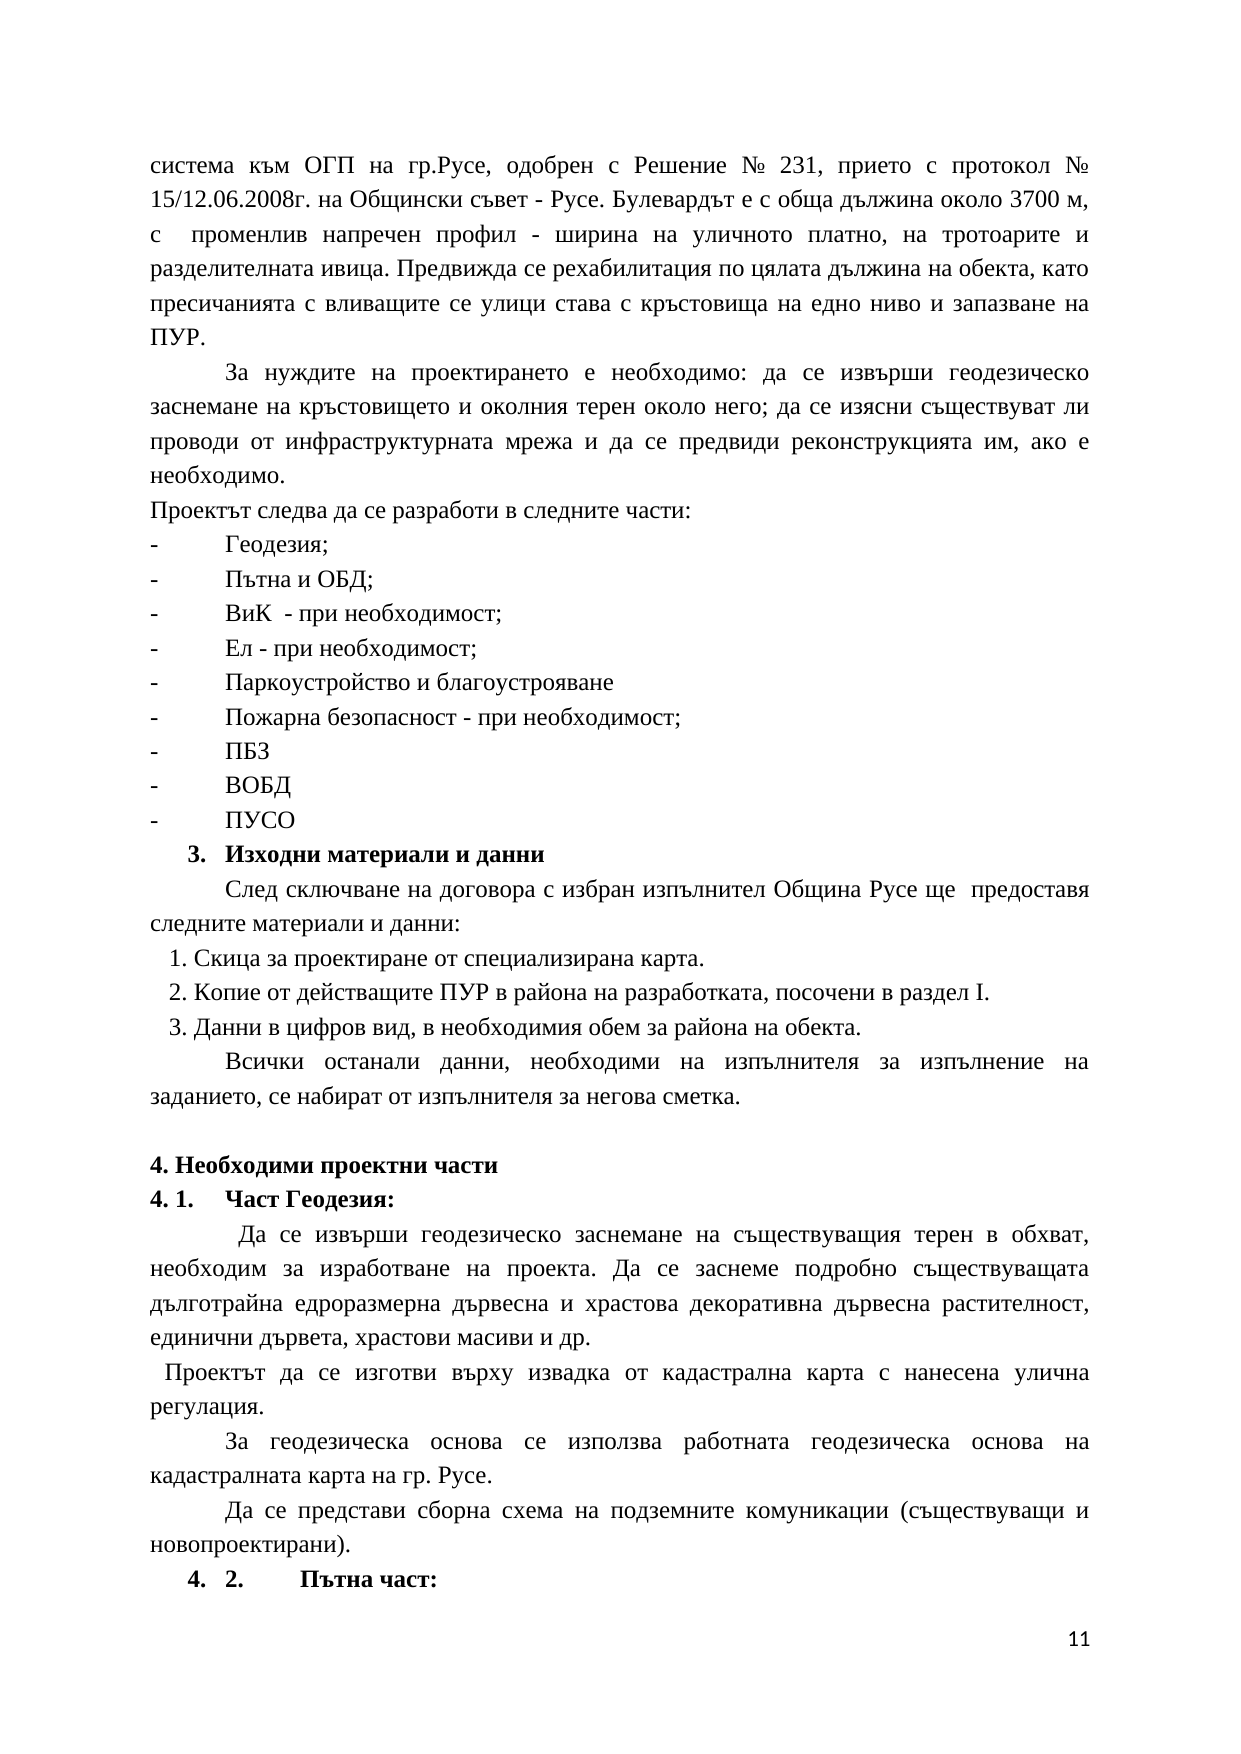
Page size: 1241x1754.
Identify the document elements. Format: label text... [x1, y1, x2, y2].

list 2. Пътна част: [187, 1564, 1090, 1592]
text Да се извърши геодезическо заснемане на съществуващия терен в обхват, необходим за изработване на проекта. Да се заснеме подробно съществуващата дълготрайна едроразмерна дървесна и храстова декоративна дървесна растителност, единични дървета, храстови масиви и др. [150, 1219, 1090, 1351]
text 2. Копие от действащите ПУР в района на разработката, посочени в раздел I. [150, 977, 1090, 1006]
text 3. Данни в цифров вид, в необходимия обем за района на обекта. [150, 1012, 1090, 1041]
text - Пожарна безопасност - при необходимост; [150, 702, 1090, 730]
text Проектът да се изготви върху извадка от кадастрална карта с нанесена улична регулация. [150, 1357, 1090, 1420]
text За геодезическа основа се използва работната геодезическа основа на кадастралната карта на гр. Русе. [150, 1426, 1090, 1489]
list Изходни материали и данни [187, 839, 1090, 868]
text Всички останали данни, необходими на изпълнителя за изпълнение на заданието, се набират от изпълнителя за негова сметка. [150, 1046, 1090, 1110]
text - ВиК - при необходимост; [150, 598, 1090, 627]
text 1. Скица за проектиране от специализирана карта. [150, 943, 1090, 972]
text Да се представи сборна схема на подземните комуникации (съществуващи и новопроектирани). [150, 1495, 1090, 1558]
text - Паркоустройство и благоустрояване [150, 667, 1090, 696]
text - ПБЗ [150, 736, 1090, 765]
text - Геодезия; [150, 529, 1090, 558]
text След сключване на договора с избран изпълнител Община Русе ще предоставя следните материали и данни: [150, 874, 1090, 937]
text - ПУСО [150, 805, 1090, 834]
text - ВОБД [150, 771, 1090, 799]
text - Пътна и ОБД; [150, 564, 1090, 592]
text 4. 1. Част Геодезия: [150, 1184, 1090, 1213]
text - Ел - при необходимост; [150, 633, 1090, 661]
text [150, 150, 1090, 351]
text За нуждите на проектирането е необходимо: да се извърши геодезическо заснемане на кръстовището и околния терен около него; да се изясни съществуват ли проводи от инфраструктурната мрежа и да се предвиди реконструкцията им, ако е необходимо. [150, 357, 1090, 489]
text Проектът следва да се разработи в следните части: [150, 495, 1090, 523]
text 4. Необходими проектни части [150, 1150, 1090, 1179]
